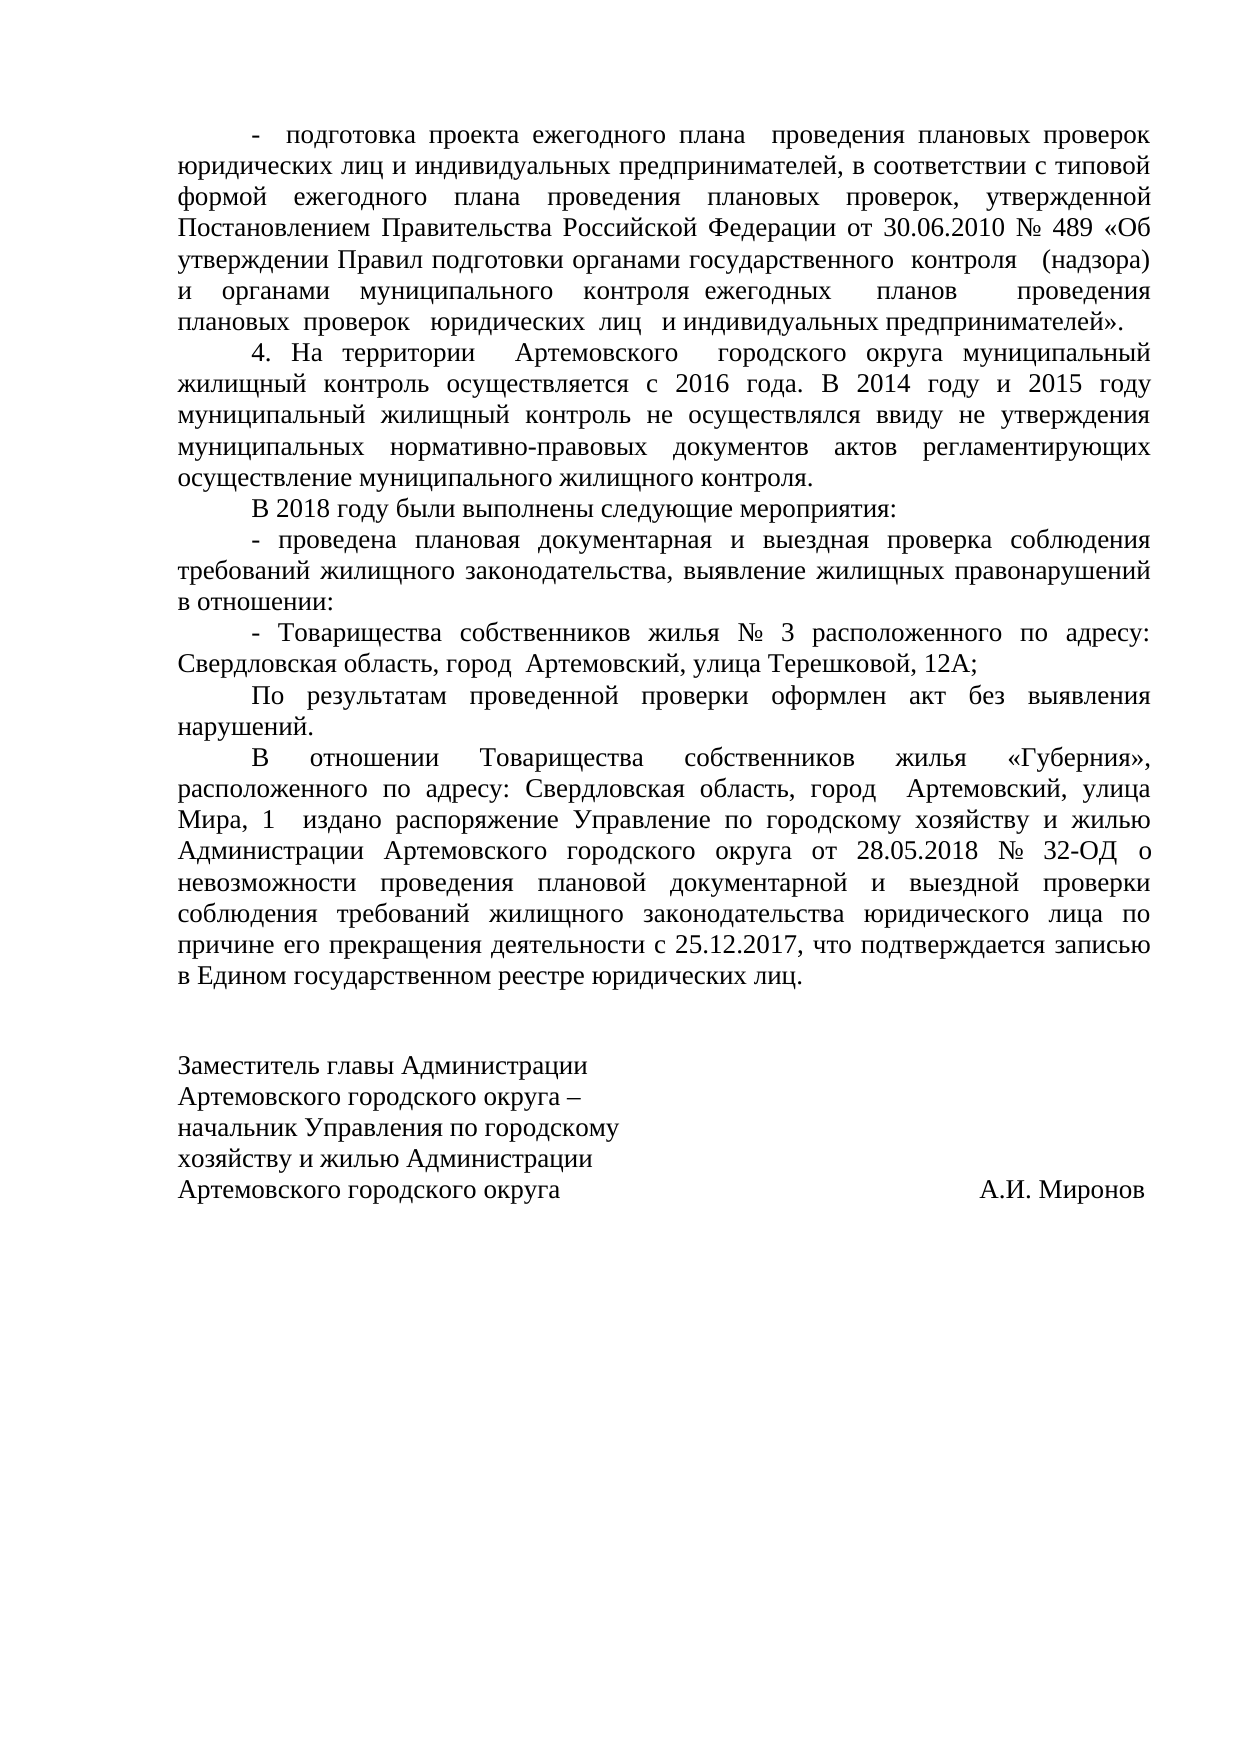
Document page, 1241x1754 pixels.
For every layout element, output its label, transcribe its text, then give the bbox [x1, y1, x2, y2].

list В 2018 году были выполнены следующие мероприятия: [177, 492, 1152, 523]
list - Товарищества собственников жилья № 3 расположенного по адресу: Свердловская область, город Артемовский, улица Терешковой, 12А; [177, 616, 1152, 679]
list 4. На территории Артемовского городского округа муниципальный жилищный контроль осуществляется с 2016 года. В 2014 году и 2015 году муниципальный жилищный контроль не осуществлялся ввиду не утверждения муниципальных нормативно-правовых документов актов регламентирующих осуществление муниципального жилищного контроля. [177, 336, 1152, 492]
text Артемовского городского округа – [177, 1080, 1152, 1111]
text - подготовка проекта ежегодного плана проведения плановых проверок юридических лиц и индивидуальных предпринимателей, в соответствии с типовой формой ежегодного плана проведения плановых проверок, утвержденной Постановлением Правительства Российской Федерации от 30.06.2010 № 489 «Об утверждении Правил подготовки органами государственного контроля (надзора) и органами муниципального контроля ежегодных планов проведения плановых проверок юридических лиц и индивидуальных предпринимателей». [177, 118, 1152, 336]
list - проведена плановая документарная и выездная проверка соблюдения требований жилищного законодательства, выявление жилищных правонарушений в отношении: [177, 523, 1152, 616]
text Заместитель главы Администрации [177, 1049, 1152, 1080]
text начальник Управления по городскому [177, 1111, 1152, 1142]
text хозяйству и жилью Администрации [177, 1142, 1152, 1173]
text В отношении Товарищества собственников жилья «Губерния», расположенного по адресу: Свердловская область, город Артемовский, улица Мира, 1 издано распоряжение Управление по городскому хозяйству и жилью Администрации Артемовского городского округа от 28.05.2018 № 32-ОД о невозможности проведения плановой документарной и выездной проверки соблюдения требований жилищного законодательства юридического лица по причине его прекращения деятельности с 25.12.2017, что подтверждается записью в Едином государственном реестре юридических лиц. [177, 741, 1152, 990]
text По результатам проведенной проверки оформлен акт без выявления нарушений. [177, 679, 1152, 741]
text Артемовского городского округа А.И. Миронов [177, 1173, 1152, 1205]
